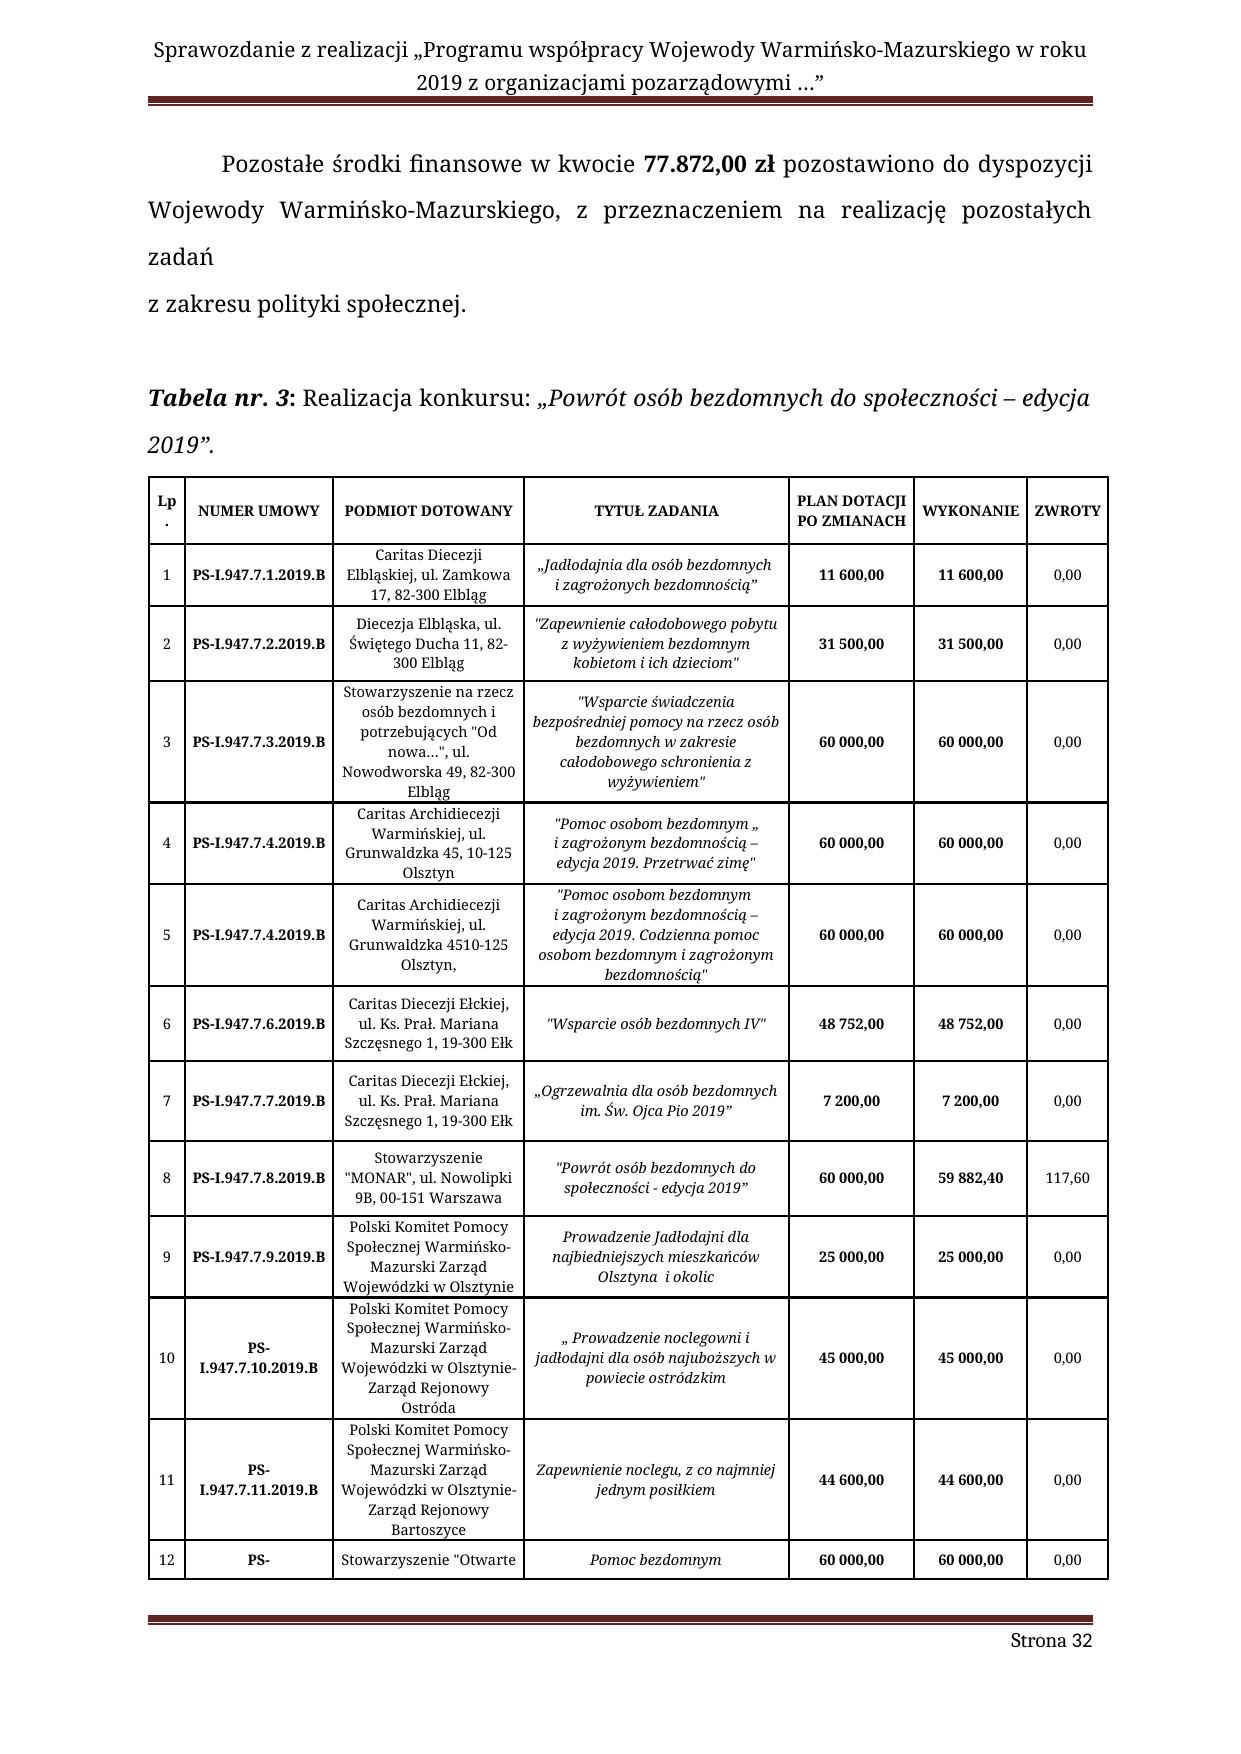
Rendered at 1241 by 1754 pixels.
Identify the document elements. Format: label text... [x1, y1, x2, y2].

table_cell 10 [150, 1299, 184, 1418]
table_cell 11 600,00 [915, 545, 1026, 605]
table_cell 11 600,00 [790, 545, 913, 605]
table_cell "Pomoc osobom bezdomnym „ i zagrożonym bezdomnością – edycja 2019. Przetrwać zimę" [525, 804, 788, 883]
table_header WYKONANIE [915, 478, 1026, 543]
table_cell 48 752,00 [790, 987, 913, 1060]
table_cell 60 000,00 [790, 682, 913, 801]
table_cell 48 752,00 [915, 987, 1026, 1060]
table_cell 12 [150, 1541, 184, 1578]
table_cell PS-I.947.7.4.2019.B [186, 885, 332, 985]
table_cell 0,00 [1028, 1217, 1107, 1296]
table_cell Polski Komitet Pomocy Społecznej Warmińsko-Mazurski Zarząd Wojewódzki w Olsztynie-Zarząd Rejonowy Bartoszyce [334, 1420, 523, 1539]
table_cell "Wsparcie świadczenia bezpośredniej pomocy na rzecz osób bezdomnych w zakresie całodobowego schronienia z wyżywieniem" [525, 682, 788, 801]
table_cell 60 000,00 [790, 1541, 913, 1578]
table_cell „ Prowadzenie noclegowni i jadłodajni dla osób najuboższych w powiecie ostródzkim [525, 1299, 788, 1418]
table_cell Diecezja Elbląska, ul. Świętego Ducha 11, 82-300 Elbląg [334, 607, 523, 680]
table_cell 0,00 [1028, 607, 1107, 680]
table_cell 60 000,00 [790, 1142, 913, 1215]
table_header TYTUŁ ZADANIA [525, 478, 788, 543]
table_cell 31 500,00 [790, 607, 913, 680]
table_cell Caritas Diecezji Ełckiej, ul. Ks. Prał. Mariana Szczęsnego 1, 19-300 Ełk [334, 1062, 523, 1140]
table_cell Caritas Diecezji Elbląskiej, ul. Zamkowa 17, 82-300 Elbląg [334, 545, 523, 605]
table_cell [334, 1541, 523, 1578]
table_cell Caritas Diecezji Ełckiej, ul. Ks. Prał. Mariana Szczęsnego 1, 19-300 Ełk [334, 987, 523, 1060]
table_cell 44 600,00 [915, 1420, 1026, 1539]
table_cell PS-I.947.7.4.2019.B [186, 804, 332, 883]
table_cell Polski Komitet Pomocy Społecznej Warmińsko-Mazurski Zarząd Wojewódzki w Olsztynie [334, 1217, 523, 1296]
table_header PLAN DOTACJI PO ZMIANACH [790, 478, 913, 543]
table_cell 4 [150, 804, 184, 883]
table_cell "Powrót osób bezdomnych do społeczności - edycja 2019” [525, 1142, 788, 1215]
table_cell Stowarzyszenie na rzecz osób bezdomnych i potrzebujących "Od nowa…", ul. Nowodworska 49, 82-300 Elbląg [334, 682, 523, 801]
table_cell 0,00 [1028, 682, 1107, 801]
table_cell PS-I.947.7.8.2019.B [186, 1142, 332, 1215]
table_cell 60 000,00 [790, 804, 913, 883]
table_cell 0,00 [1028, 1541, 1107, 1578]
table_cell 59 882,40 [915, 1142, 1026, 1215]
table_cell 60 000,00 [915, 1541, 1026, 1578]
text Pozostałe środki finansowe w kwocie 77.872,00 zł pozostawiono do dyspozycji Wojewody Warmińsko-Mazurskiego, z przeznaczeniem na realizację pozostałych zadań z zakresu polityki społecznej. [148, 148, 1093, 319]
table_cell 31 500,00 [915, 607, 1026, 680]
table_cell 1 [150, 545, 184, 605]
table_cell Prowadzenie Jadłodajni dla najbiedniejszych mieszkańców Olsztyna i okolic [525, 1217, 788, 1296]
table_cell 0,00 [1028, 1062, 1107, 1140]
table_cell 0,00 [1028, 1420, 1107, 1539]
table_cell Caritas Archidiecezji Warmińskiej, ul. Grunwaldzka 45, 10-125 Olsztyn [334, 804, 523, 883]
table_cell 25 000,00 [915, 1217, 1026, 1296]
table_cell 7 200,00 [915, 1062, 1026, 1140]
table_cell 9 [150, 1217, 184, 1296]
table_cell 60 000,00 [915, 682, 1026, 801]
table_header NUMER UMOWY [186, 478, 332, 543]
table_header PODMIOT DOTOWANY [334, 478, 523, 543]
table_cell "Pomoc osobom bezdomnym i zagrożonym bezdomnością – edycja 2019. Codzienna pomoc osobom bezdomnym i zagrożonym bezdomnością" [525, 885, 788, 985]
table_cell PS-I.947.7.3.2019.B [186, 682, 332, 801]
table_cell 44 600,00 [790, 1420, 913, 1539]
table_cell 45 000,00 [790, 1299, 913, 1418]
table_cell 0,00 [1028, 885, 1107, 985]
table_cell 0,00 [1028, 987, 1107, 1060]
table_cell 5 [150, 885, 184, 985]
table_cell 8 [150, 1142, 184, 1215]
table_cell 117,60 [1028, 1142, 1107, 1215]
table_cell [186, 1541, 332, 1578]
table_cell „Ogrzewalnia dla osób bezdomnych im. Św. Ojca Pio 2019” [525, 1062, 788, 1140]
table_cell Stowarzyszenie "MONAR", ul. Nowolipki 9B, 00-151 Warszawa [334, 1142, 523, 1215]
table_cell 60 000,00 [915, 885, 1026, 985]
table_cell PS-I.947.7.2.2019.B [186, 607, 332, 680]
table_cell 2 [150, 607, 184, 680]
text Tabela nr. 3: Realizacja konkursu: „Powrót osób bezdomnych do społeczności – edycja 2019”. [148, 382, 1093, 460]
table_cell 45 000,00 [915, 1299, 1026, 1418]
table_cell 0,00 [1028, 545, 1107, 605]
table_cell PS-I.947.7.6.2019.B [186, 987, 332, 1060]
table_cell 0,00 [1028, 804, 1107, 883]
table_cell 11 [150, 1420, 184, 1539]
table_cell Pomoc bezdomnym [525, 1541, 788, 1578]
table_header Lp. [150, 478, 184, 543]
table_cell „Jadłodajnia dla osób bezdomnych i zagrożonych bezdomnością” [525, 545, 788, 605]
table_cell 0,00 [1028, 1299, 1107, 1418]
table_cell 7 200,00 [790, 1062, 913, 1140]
table_cell PS-I.947.7.9.2019.B [186, 1217, 332, 1296]
table_cell 3 [150, 682, 184, 801]
table_cell PS-I.947.7.7.2019.B [186, 1062, 332, 1140]
table_cell "Zapewnienie całodobowego pobytu z wyżywieniem bezdomnym kobietom i ich dzieciom" [525, 607, 788, 680]
table_header ZWROTY [1028, 478, 1107, 543]
table_cell PS-I.947.7.1.2019.B [186, 545, 332, 605]
table_cell Zapewnienie noclegu, z co najmniej jednym posiłkiem [525, 1420, 788, 1539]
table_cell 60 000,00 [790, 885, 913, 985]
table_cell 7 [150, 1062, 184, 1140]
table_cell PS-I.947.7.10.2019.B [186, 1299, 332, 1418]
table_cell 25 000,00 [790, 1217, 913, 1296]
table_cell 60 000,00 [915, 804, 1026, 883]
table_cell PS-I.947.7.11.2019.B [186, 1420, 332, 1539]
table_cell 6 [150, 987, 184, 1060]
table_cell Caritas Archidiecezji Warmińskiej, ul. Grunwaldzka 4510-125 Olsztyn, [334, 885, 523, 985]
table_cell Polski Komitet Pomocy Społecznej Warmińsko-Mazurski Zarząd Wojewódzki w Olsztynie-Zarząd Rejonowy Ostróda [334, 1299, 523, 1418]
table_cell "Wsparcie osób bezdomnych IV" [525, 987, 788, 1060]
